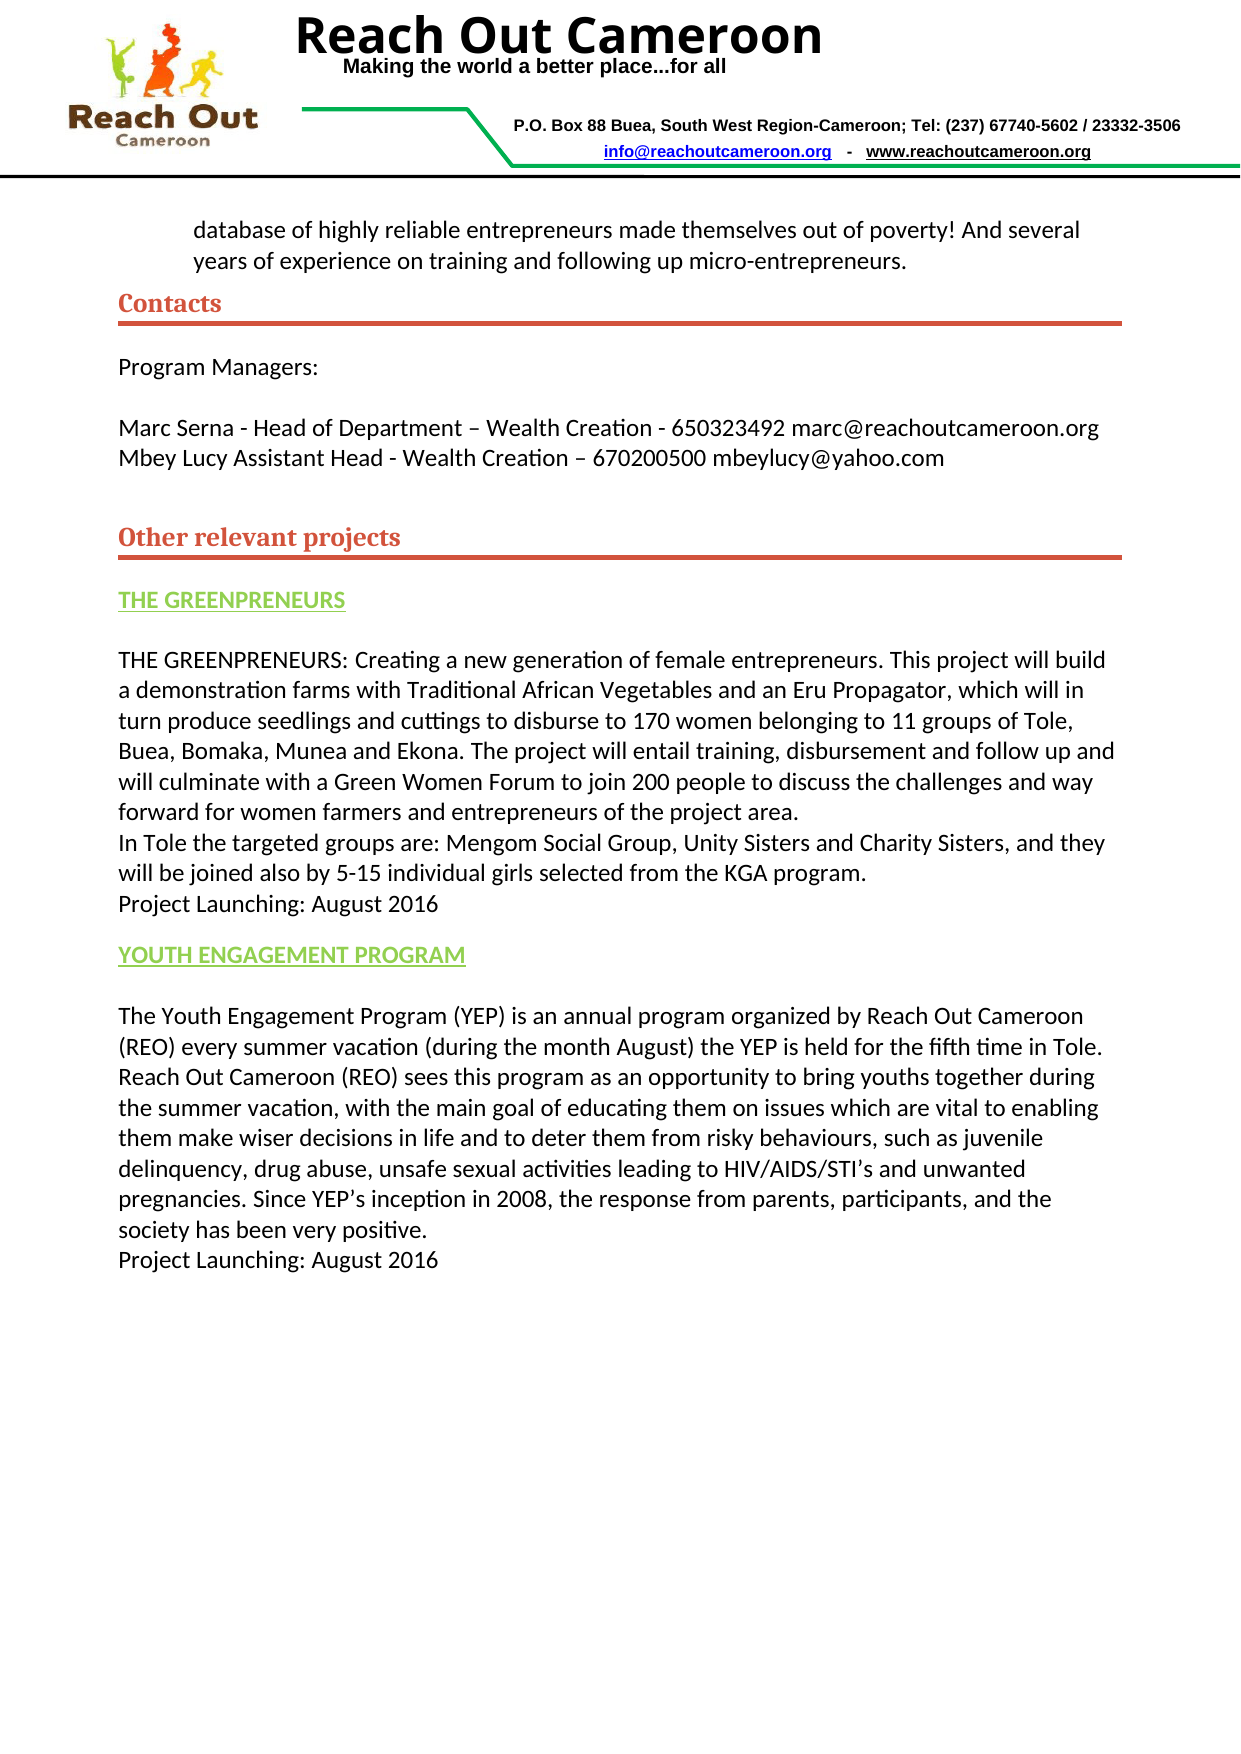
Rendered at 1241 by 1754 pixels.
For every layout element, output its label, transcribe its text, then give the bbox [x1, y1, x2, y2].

text Marc Serna - Head of Department – Wealth Creation - 650323492 marc@reachoutcameroon.org [118, 412, 1122, 442]
text Project Launching: August 2016 [118, 888, 1122, 919]
text Project Launching: August 2016 [118, 1245, 1122, 1275]
text Program Managers: [118, 351, 1122, 381]
subtitle THE GREENPRENEURS [118, 585, 1122, 615]
text Mbey Lucy Assistant Head - Wealth Creation – 670200500 mbeylucy@yahoo.com [118, 442, 1122, 473]
text The Youth Engagement Program (YEP) is an annual program organized by Reach Out Cameroon (REO) every summer vacation (during the month August) the YEP is held for the fifth time in Tole. Reach Out Cameroon (REO) sees this program as an opportunity to bring youths together during the summer vacation, with the main goal of educating them on issues which are vital to enabling them make wiser decisions in life and to deter them from risky behaviours, such as juvenile delinquency, drug abuse, unsafe sexual activities leading to HIV/AIDS/STI’s and unwanted pregnancies. Since YEP’s inception in 2008, the response from parents, participants, and the society has been very positive. [118, 1001, 1122, 1245]
text In Tole the targeted groups are: Mengom Social Group, Unity Sisters and Charity Sisters, and they will be joined also by 5-15 individual girls selected from the KGA program. [118, 827, 1122, 888]
text THE GREENPRENEURS: Creating a new generation of female entrepreneurs. This project will build a demonstration farms with Traditional African Vegetables and an Eru Propagator, which will in turn produce seedlings and cuttings to disburse to 170 women belonging to 11 groups of Tole, Buea, Bomaka, Munea and Ekona. The project will entail training, disbursement and follow up and will culminate with a Green Women Forum to join 200 people to discuss the challenges and way forward for women farmers and entrepreneurs of the project area. [118, 644, 1122, 827]
subtitle Other relevant projects [118, 522, 1122, 555]
subtitle Contacts [118, 288, 1122, 321]
subtitle YOUTH ENGAGEMENT PROGRAM [118, 939, 1122, 970]
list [156, 214, 1122, 275]
